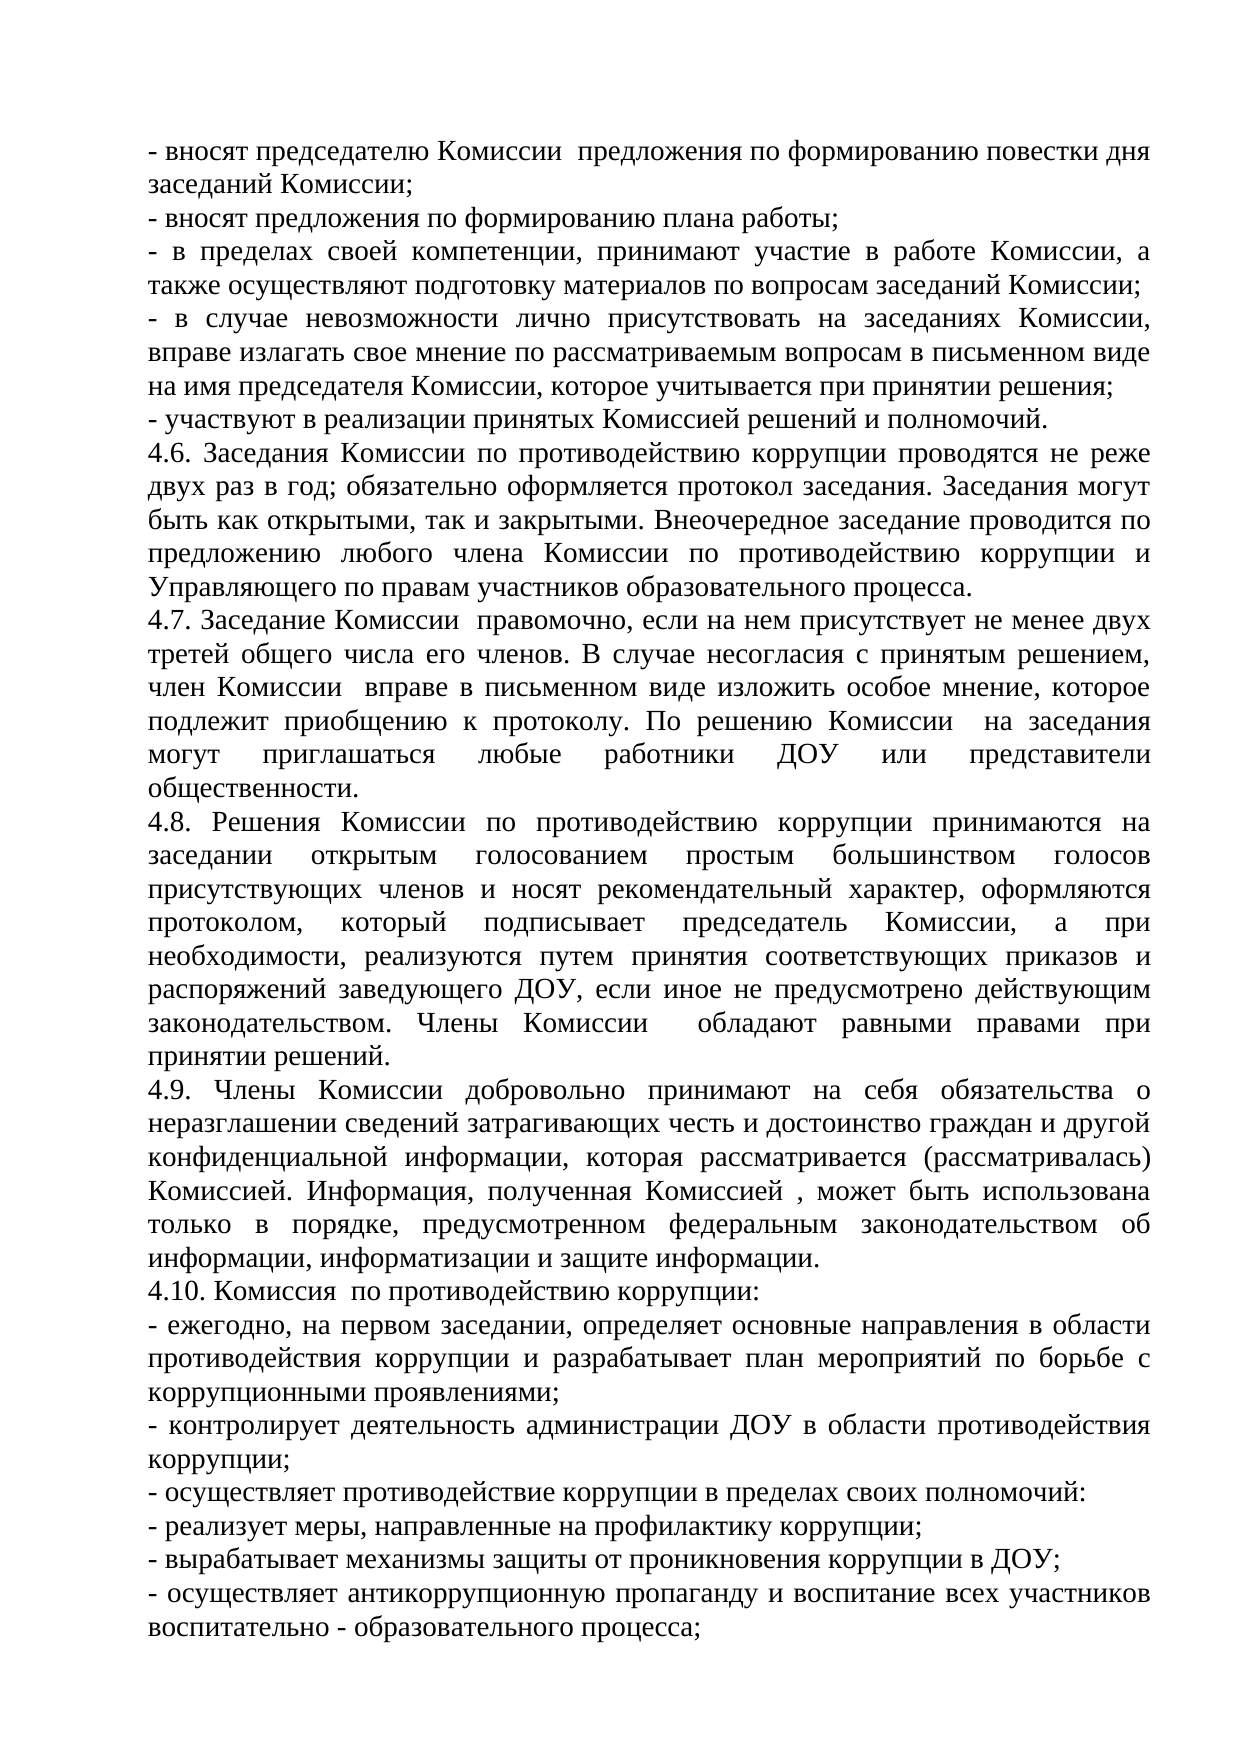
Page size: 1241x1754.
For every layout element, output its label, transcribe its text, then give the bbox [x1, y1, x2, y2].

text - ежегодно, на первом заседании, определяет основные направления в области противодействия коррупции и разрабатывает план мероприятий по борьбе с коррупционными проявлениями; [148, 1307, 1152, 1407]
text - вносят предложения по формированию плана работы; [148, 200, 1152, 233]
text - участвуют в реализации принятых Комиссией решений и полномочий. [148, 401, 1152, 435]
text - осуществляет противодействие коррупции в пределах своих полномочий: [148, 1474, 1152, 1508]
text - вырабатывает механизмы защиты от проникновения коррупции в ДОУ; [148, 1542, 1152, 1575]
text - в случае невозможности лично присутствовать на заседаниях Комиссии, вправе излагать свое мнение по рассматриваемым вопросам в письменном виде на имя председателя Комиссии, которое учитывается при принятии решения; [148, 301, 1152, 401]
text 4.10. Комиссия по противодействию коррупции: [148, 1273, 1152, 1307]
text 4.8. Решения Комиссии по противодействию коррупции принимаются на заседании открытым голосованием простым большинством голосов присутствующих членов и носят рекомендательный характер, оформляются протоколом, который подписывает председатель Комиссии, а при необходимости, реализуются путем принятия соответствующих приказов и распоряжений заведующего ДОУ, если иное не предусмотрено действующим законодательством. Члены Комиссии обладают равными правами при принятии решений. [148, 804, 1152, 1072]
text 4.9. Члены Комиссии добровольно принимают на себя обязательства о неразглашении сведений затрагивающих честь и достоинство граждан и другой конфиденциальной информации, которая рассматривается (рассматривалась) Комиссией. Информация, полученная Комиссией , может быть использована только в порядке, предусмотренном федеральным законодательством об информации, информатизации и защите информации. [148, 1072, 1152, 1273]
text 4.7. Заседание Комиссии правомочно, если на нем присутствует не менее двух третей общего числа его членов. В случае несогласия с принятым решением, член Комиссии вправе в письменном виде изложить особое мнение, которое подлежит приобщению к протоколу. По решению Комиссии на заседания могут приглашаться любые работники ДОУ или представители общественности. [148, 602, 1152, 804]
text - в пределах своей компетенции, принимают участие в работе Комиссии, а также осуществляют подготовку материалов по вопросам заседаний Комиссии; [148, 233, 1152, 301]
text - контролирует деятельность администрации ДОУ в области противодействия коррупции; [148, 1407, 1152, 1474]
text - осуществляет антикоррупционную пропаганду и воспитание всех участников воспитательно - образовательного процесса; [148, 1575, 1152, 1642]
text - реализует меры, направленные на профилактику коррупции; [148, 1508, 1152, 1542]
text 4.6. Заседания Комиссии по противодействию коррупции проводятся не реже двух раз в год; обязательно оформляется протокол заседания. Заседания могут быть как открытыми, так и закрытыми. Внеочередное заседание проводится по предложению любого члена Комиссии по противодействию коррупции и Управляющего по правам участников образовательного процесса. [148, 435, 1152, 602]
text - вносят председателю Комиссии предложения по формированию повестки дня заседаний Комиссии; [148, 133, 1152, 200]
